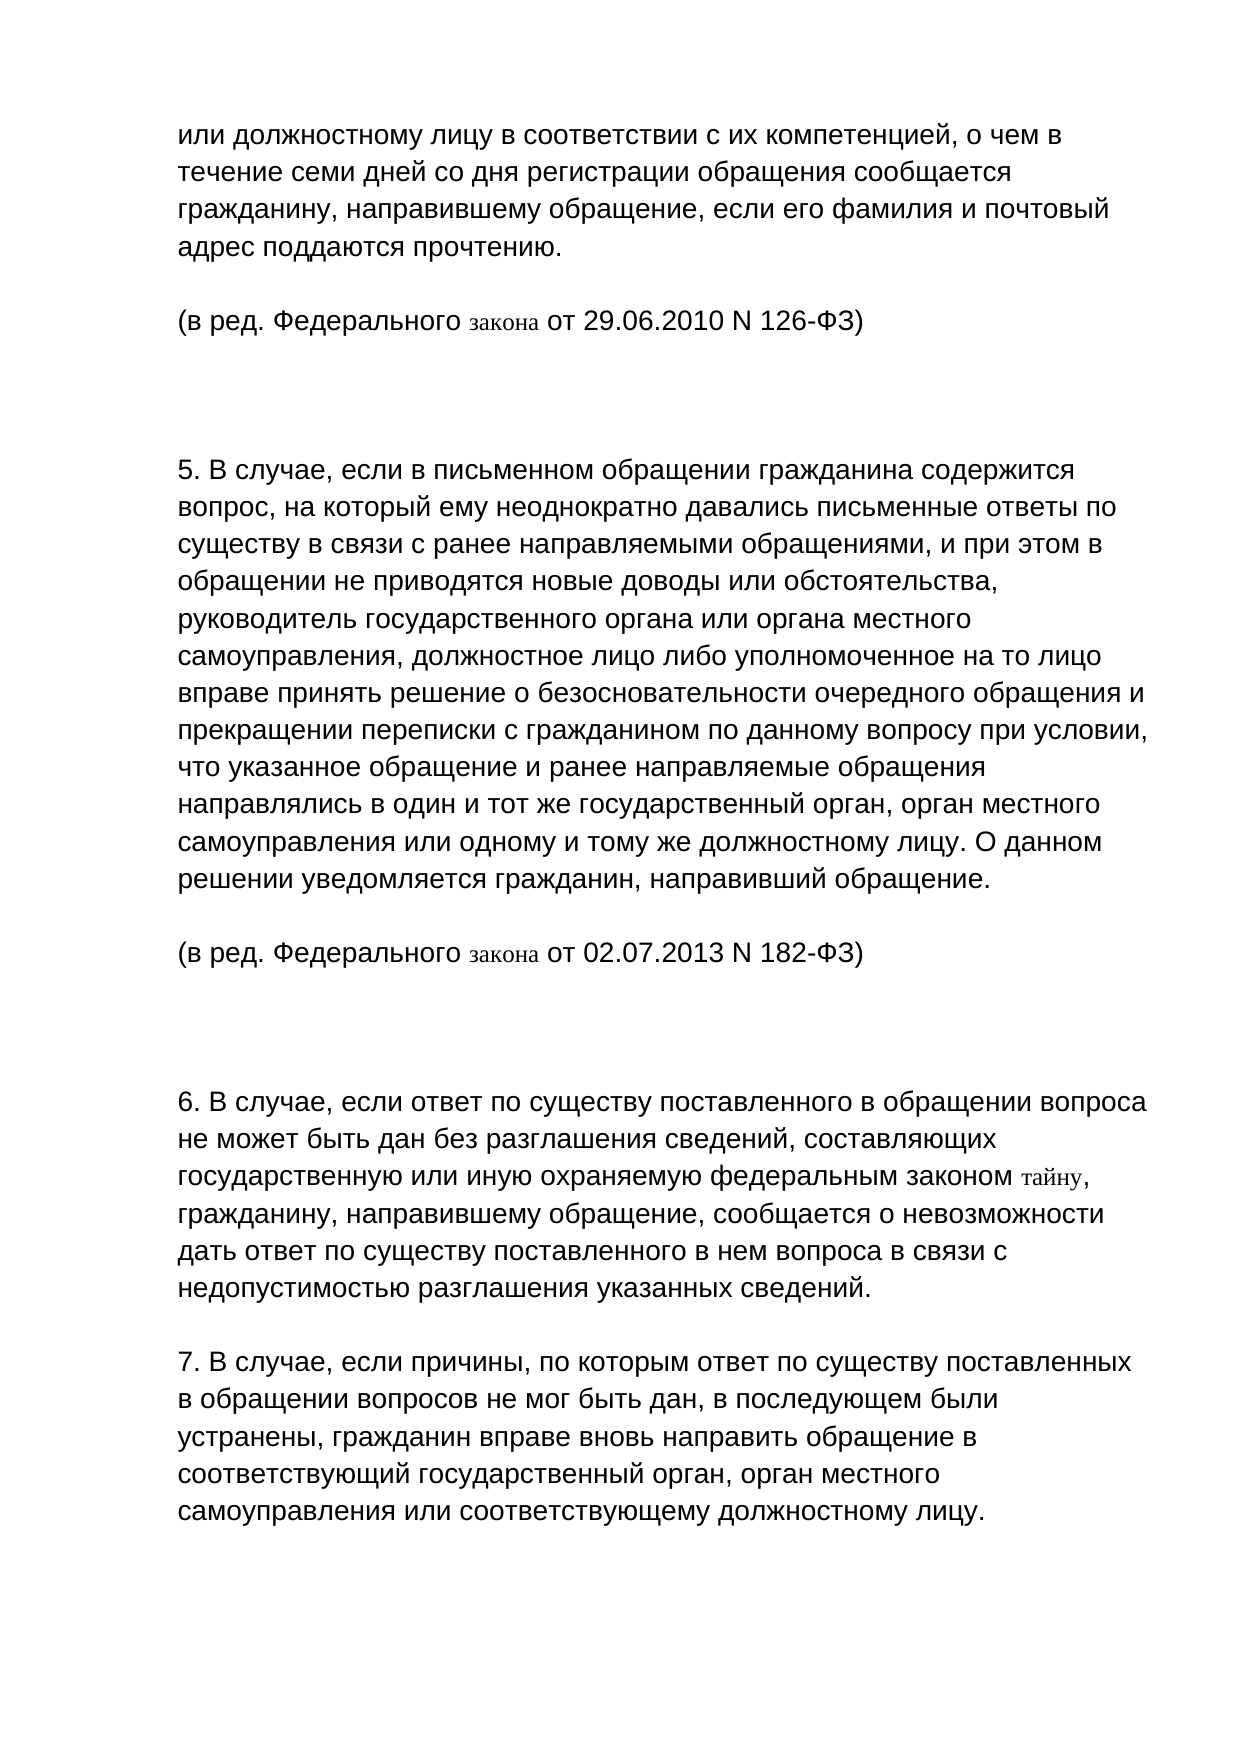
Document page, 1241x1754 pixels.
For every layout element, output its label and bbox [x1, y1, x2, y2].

text [177, 118, 1152, 1601]
